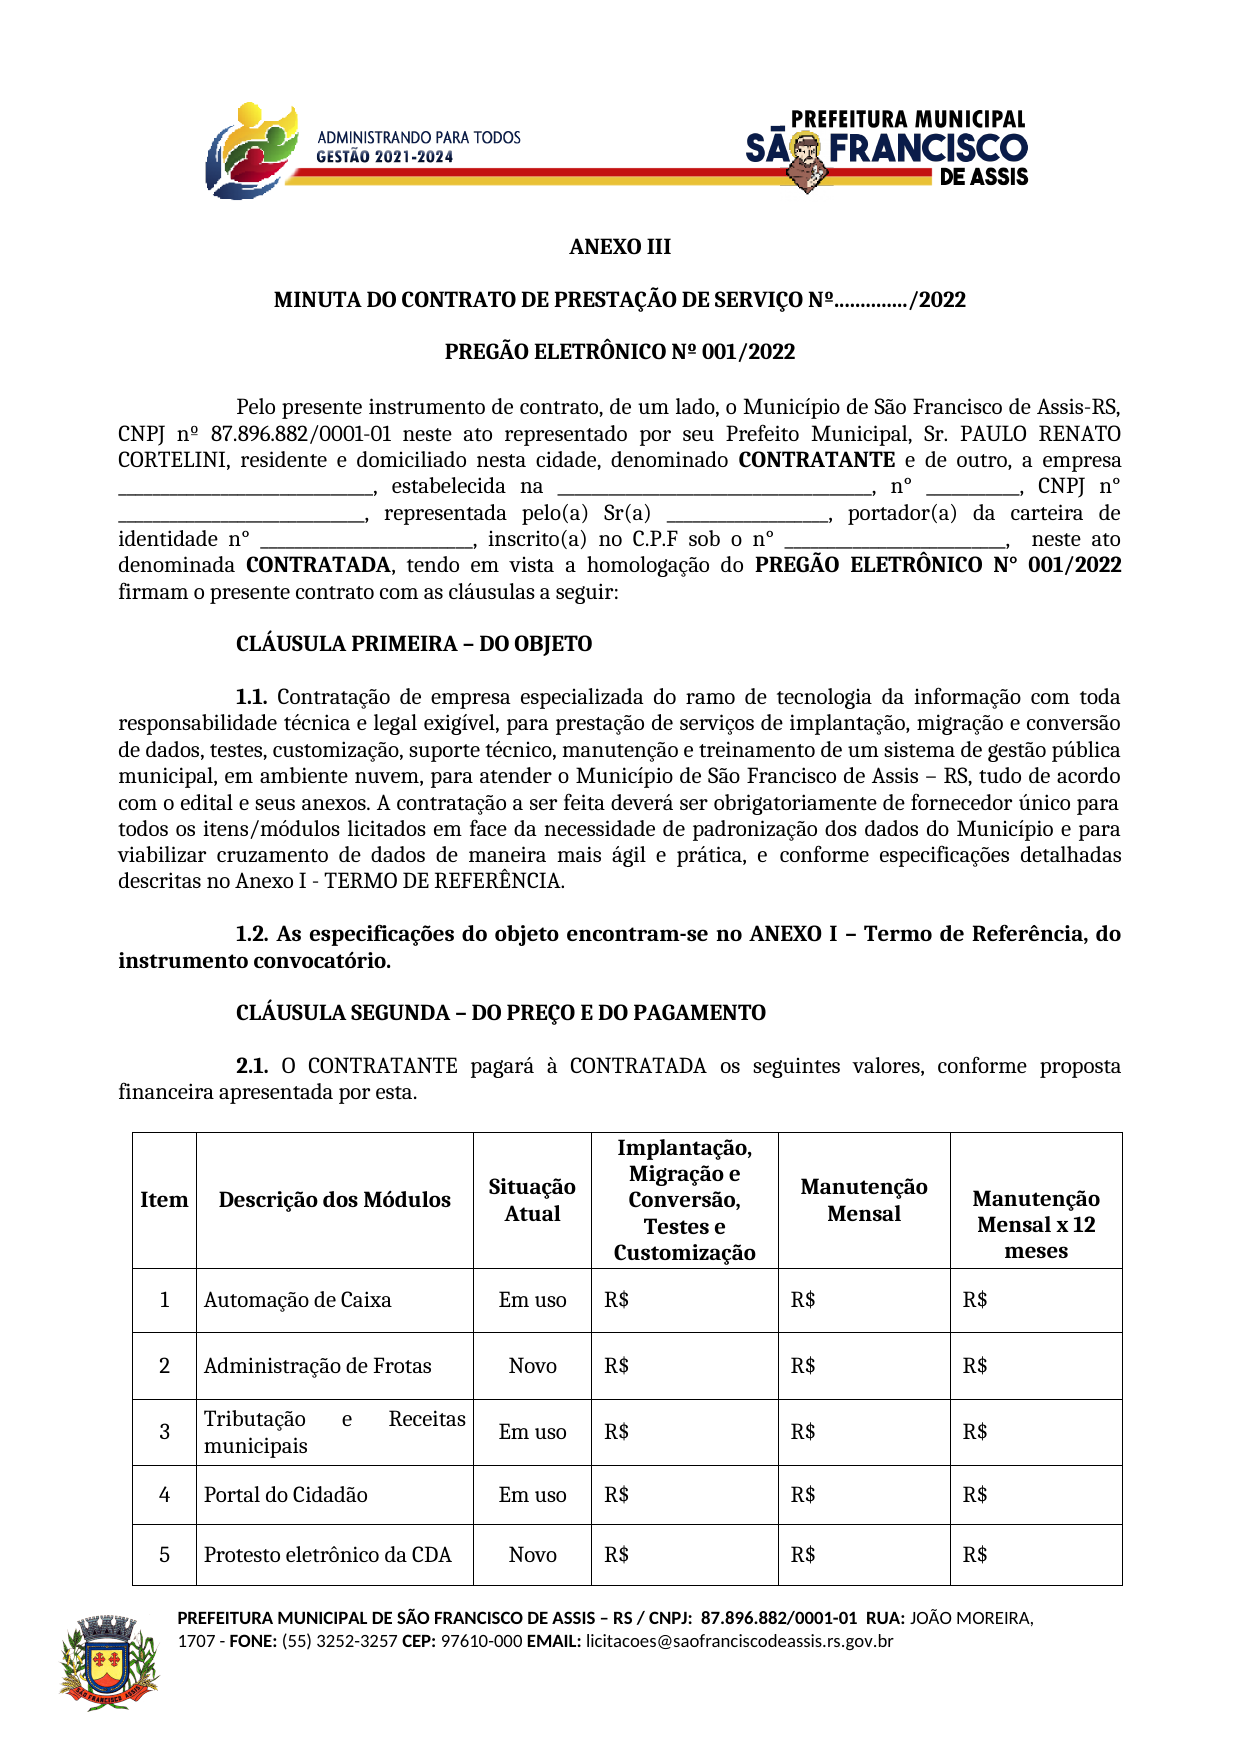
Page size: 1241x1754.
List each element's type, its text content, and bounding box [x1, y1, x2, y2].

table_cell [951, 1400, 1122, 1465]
text 1.1. Contratação de empresa especializada do ramo de tecnologia da informação com toda responsabilidade técnica e legal exigível, para prestação de serviços de implantação, migração e conversão de dados, testes, customização, suporte técnico, manutenção e treinamento de um sistema de gestão pública municipal, em ambiente nuvem, para atender o Município de São Francisco de Assis – RS, tudo de acordo com o edital e seus anexos. A contratação a ser feita deverá ser obrigatoriamente de fornecedor único para todos os itens/módulos licitados em face da necessidade de padronização dos dados do Município e para viabilizar cruzamento de dados de maneira mais ágil e prática, e conforme especificações detalhadas descritas no Anexo I - TERMO DE REFERÊNCIA. [118, 684, 1122, 895]
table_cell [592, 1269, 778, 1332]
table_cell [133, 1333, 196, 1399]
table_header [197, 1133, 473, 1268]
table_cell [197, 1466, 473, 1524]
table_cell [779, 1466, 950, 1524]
text MINUTA DO CONTRATO DE PRESTAÇÃO DE SERVIÇO Nº............../2022 [118, 286, 1122, 313]
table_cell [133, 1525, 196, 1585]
text CLÁUSULA PRIMEIRA – DO OBJETO [118, 631, 1122, 657]
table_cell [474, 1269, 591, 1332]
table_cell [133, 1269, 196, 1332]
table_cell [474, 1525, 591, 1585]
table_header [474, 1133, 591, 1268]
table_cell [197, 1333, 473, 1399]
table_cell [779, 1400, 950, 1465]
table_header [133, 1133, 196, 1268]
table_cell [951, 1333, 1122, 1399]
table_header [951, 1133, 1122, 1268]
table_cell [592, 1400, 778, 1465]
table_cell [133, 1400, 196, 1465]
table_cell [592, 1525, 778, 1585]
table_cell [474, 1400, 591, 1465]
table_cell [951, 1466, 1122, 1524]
text ANEXO III [118, 234, 1122, 260]
text CLÁUSULA SEGUNDA – DO PREÇO E DO PAGAMENTO [118, 1000, 1122, 1026]
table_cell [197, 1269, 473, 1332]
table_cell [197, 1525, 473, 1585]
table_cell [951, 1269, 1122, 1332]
text 1.2. As especificações do objeto encontram-se no ANEXO I – Termo de Referência, do instrumento convocatório. [118, 921, 1122, 974]
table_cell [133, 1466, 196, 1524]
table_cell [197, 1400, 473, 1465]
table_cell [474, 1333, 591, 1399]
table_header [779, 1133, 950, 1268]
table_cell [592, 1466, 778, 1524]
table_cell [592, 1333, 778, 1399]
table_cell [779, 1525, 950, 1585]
picture [50, 1614, 169, 1713]
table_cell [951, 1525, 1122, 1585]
text Pelo presente instrumento de contrato, de um lado, o Município de São Francisco de Assis-RS, CNPJ nº 87.896.882/0001-01 neste ato representado por seu Prefeito Municipal, Sr. PAULO RENATO CORTELINI, residente e domiciliado nesta cidade, denominado CONTRATANTE e de outro, a empresa ______________________________, estabelecida na _____________________________________, n° ___________, CNPJ n° _____________________________, representada pelo(a) Sr(a) ___________________, portador(a) da carteira de identidade n° _________________________, inscrito(a) no C.P.F sob o n° __________________________, neste ato denominada CONTRATADA, tendo em vista a homologação do PREGÃO ELETRÔNICO N° 001/2022 firmam o presente contrato com as cláusulas a seguir: [118, 394, 1122, 605]
picture [177, 73, 1063, 234]
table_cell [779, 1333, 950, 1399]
text PREGÃO ELETRÔNICO Nº 001/2022 [118, 339, 1122, 366]
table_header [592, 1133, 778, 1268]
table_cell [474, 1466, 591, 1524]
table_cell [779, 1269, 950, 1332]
text 2.1. O CONTRATANTE pagará à CONTRATADA os seguintes valores, conforme proposta financeira apresentada por esta. [118, 1053, 1122, 1106]
